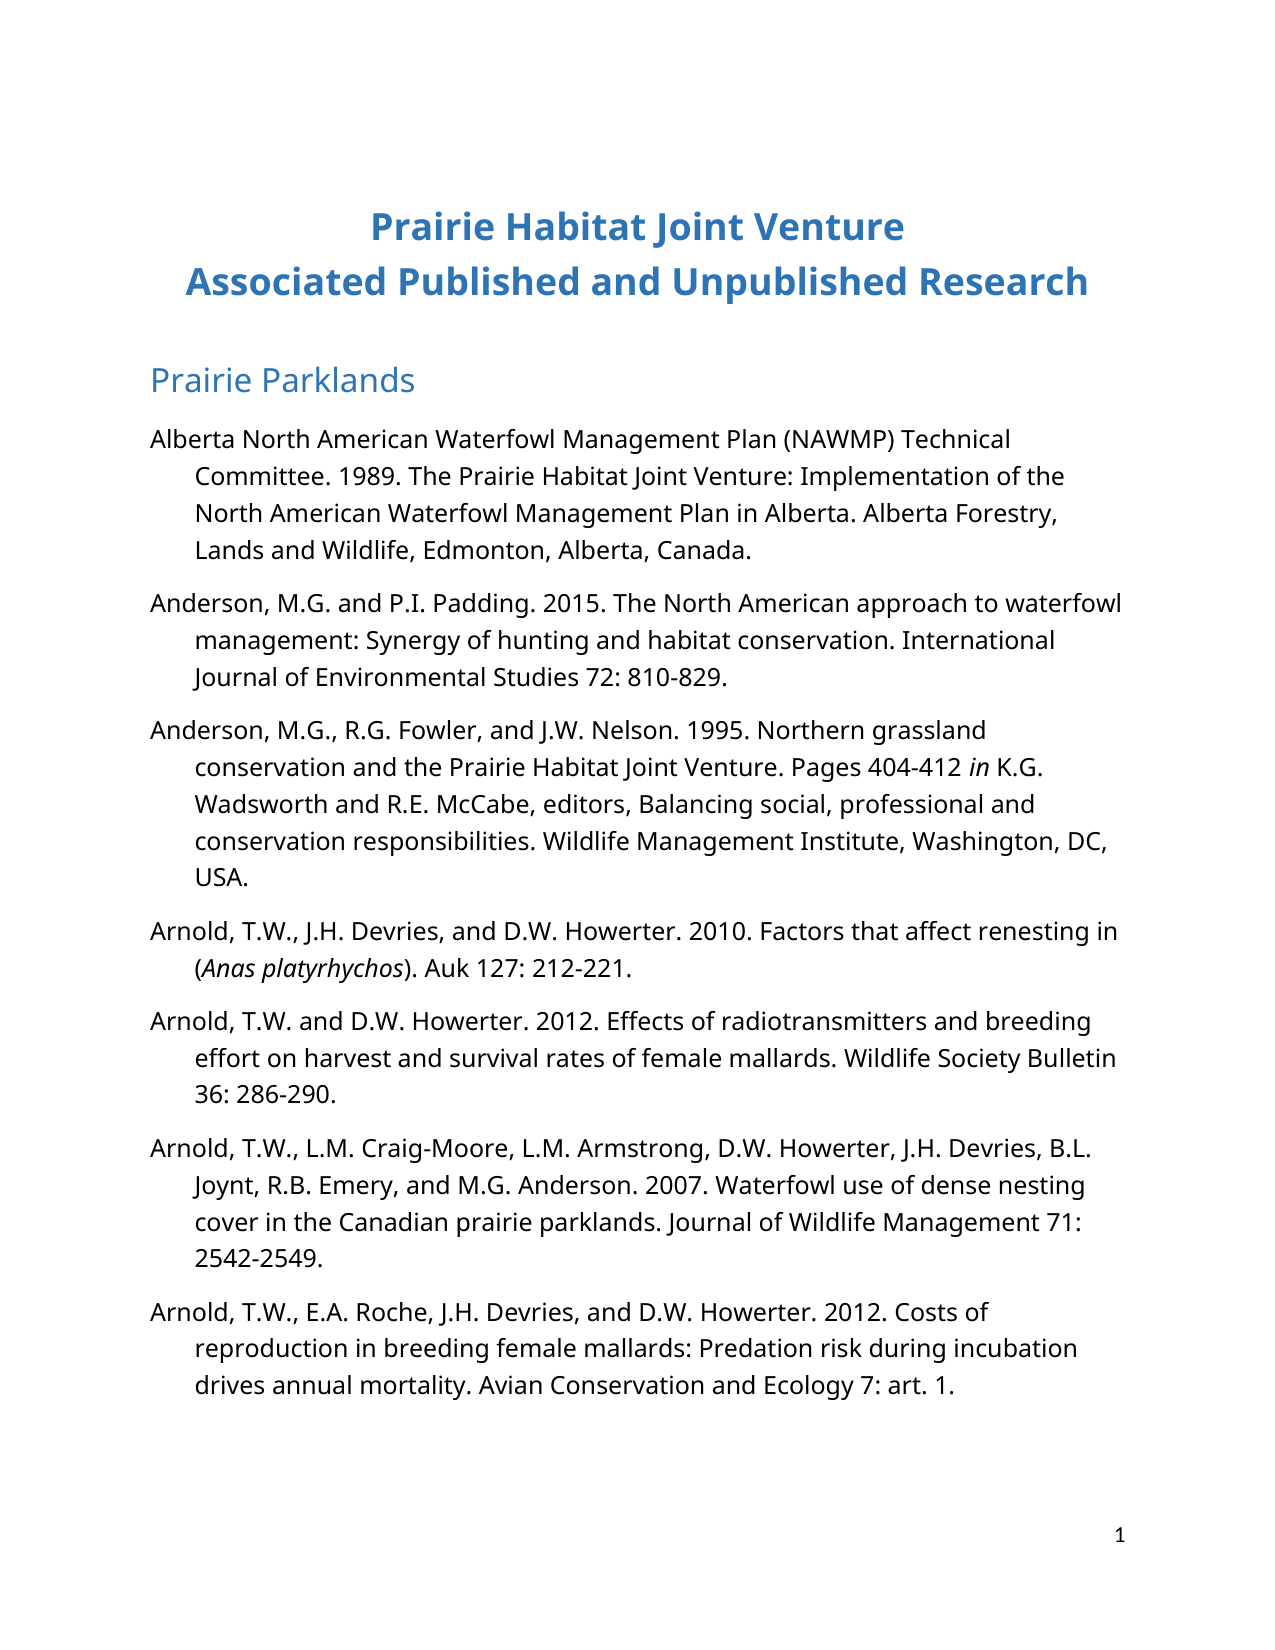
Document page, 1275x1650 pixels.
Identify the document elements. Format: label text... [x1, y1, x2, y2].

text Arnold, T.W., J.H. Devries, and D.W. Howerter. 2010. Factors that affect renesting in (Anas platyrhychos). Auk 127: 212-221. [150, 913, 1125, 984]
text Arnold, T.W. and D.W. Howerter. 2012. Effects of radiotransmitters and breeding effort on harvest and survival rates of female mallards. Wildlife Society Bulletin 36: 286-290. [150, 1004, 1125, 1111]
text Prairie Parklands [150, 357, 1125, 402]
text Anderson, M.G., R.G. Fowler, and J.W. Nelson. 1995. Northern grassland conservation and the Prairie Habitat Joint Venture. Pages 404-412 in K.G. Wadsworth and R.E. McCabe, editors, Balancing social, professional and conservation responsibilities. Wildlife Management Institute, Washington, DC, USA. [150, 713, 1125, 894]
text Alberta North American Waterfowl Management Plan (NAWMP) Technical Committee. 1989. The Prairie Habitat Joint Venture: Implementation of the North American Waterfowl Management Plan in Alberta. Alberta Forestry, Lands and Wildlife, Edmonton, Alberta, Canada. [150, 422, 1125, 567]
text Arnold, T.W., L.M. Craig-Moore, L.M. Armstrong, D.W. Howerter, J.H. Devries, B.L. Joynt, R.B. Emery, and M.G. Anderson. 2007. Waterfowl use of dense nesting cover in the Canadian prairie parklands. Journal of Wildlife Management 71: 2542-2549. [150, 1131, 1125, 1275]
subtitle Associated Published and Unpublished Research [150, 255, 1125, 306]
text Arnold, T.W., E.A. Roche, J.H. Devries, and D.W. Howerter. 2012. Costs of reproduction in breeding female mallards: Predation risk during incubation drives annual mortality. Avian Conservation and Ecology 7: art. 1. [150, 1294, 1125, 1402]
text Anderson, M.G. and P.I. Padding. 2015. The North American approach to waterfowl management: Synergy of hunting and habitat conservation. International Journal of Environmental Studies 72: 810-829. [150, 586, 1125, 693]
subtitle Prairie Habitat Joint Venture [150, 200, 1125, 251]
